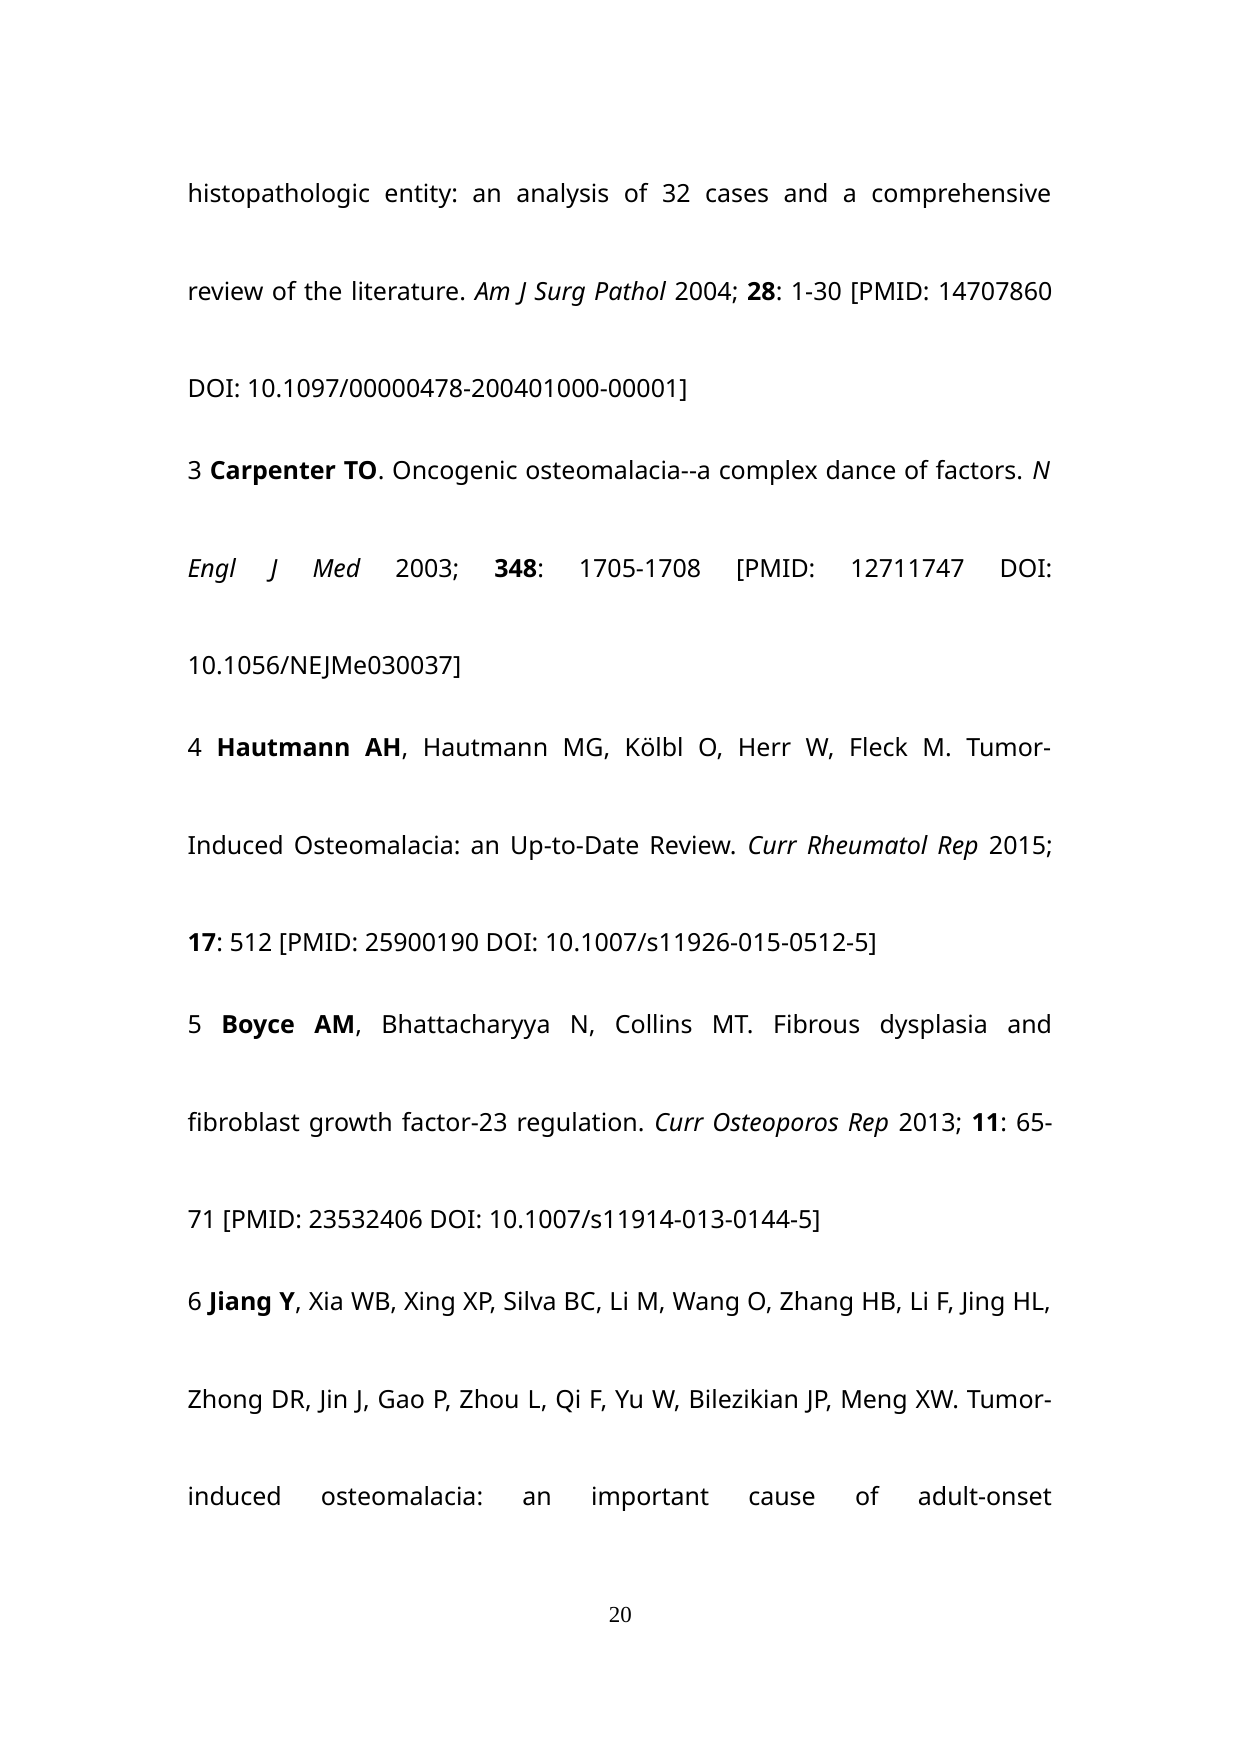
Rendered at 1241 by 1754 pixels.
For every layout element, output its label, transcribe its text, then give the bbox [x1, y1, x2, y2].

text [187, 1268, 1053, 1528]
text 4 Hautmann AH, Hautmann MG, Kölbl O, Herr W, Fleck M. Tumor-Induced Osteomalacia: an Up-to-Date Review. Curr Rheumatol Rep 2015; 17: 512 [PMID: 25900190 DOI: 10.1007/s11926-015-0512-5] [187, 714, 1053, 974]
text 3 Carpenter TO. Oncogenic osteomalacia--a complex dance of factors. N Engl J Med 2003; 348: 1705-1708 [PMID: 12711747 DOI: 10.1056/NEJMe030037] [187, 438, 1053, 698]
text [187, 161, 1053, 421]
text 5 Boyce AM, Bhattacharyya N, Collins MT. Fibrous dysplasia and fibroblast growth factor-23 regulation. Curr Osteoporos Rep 2013; 11: 65-71 [PMID: 23532406 DOI: 10.1007/s11914-013-0144-5] [187, 992, 1053, 1252]
